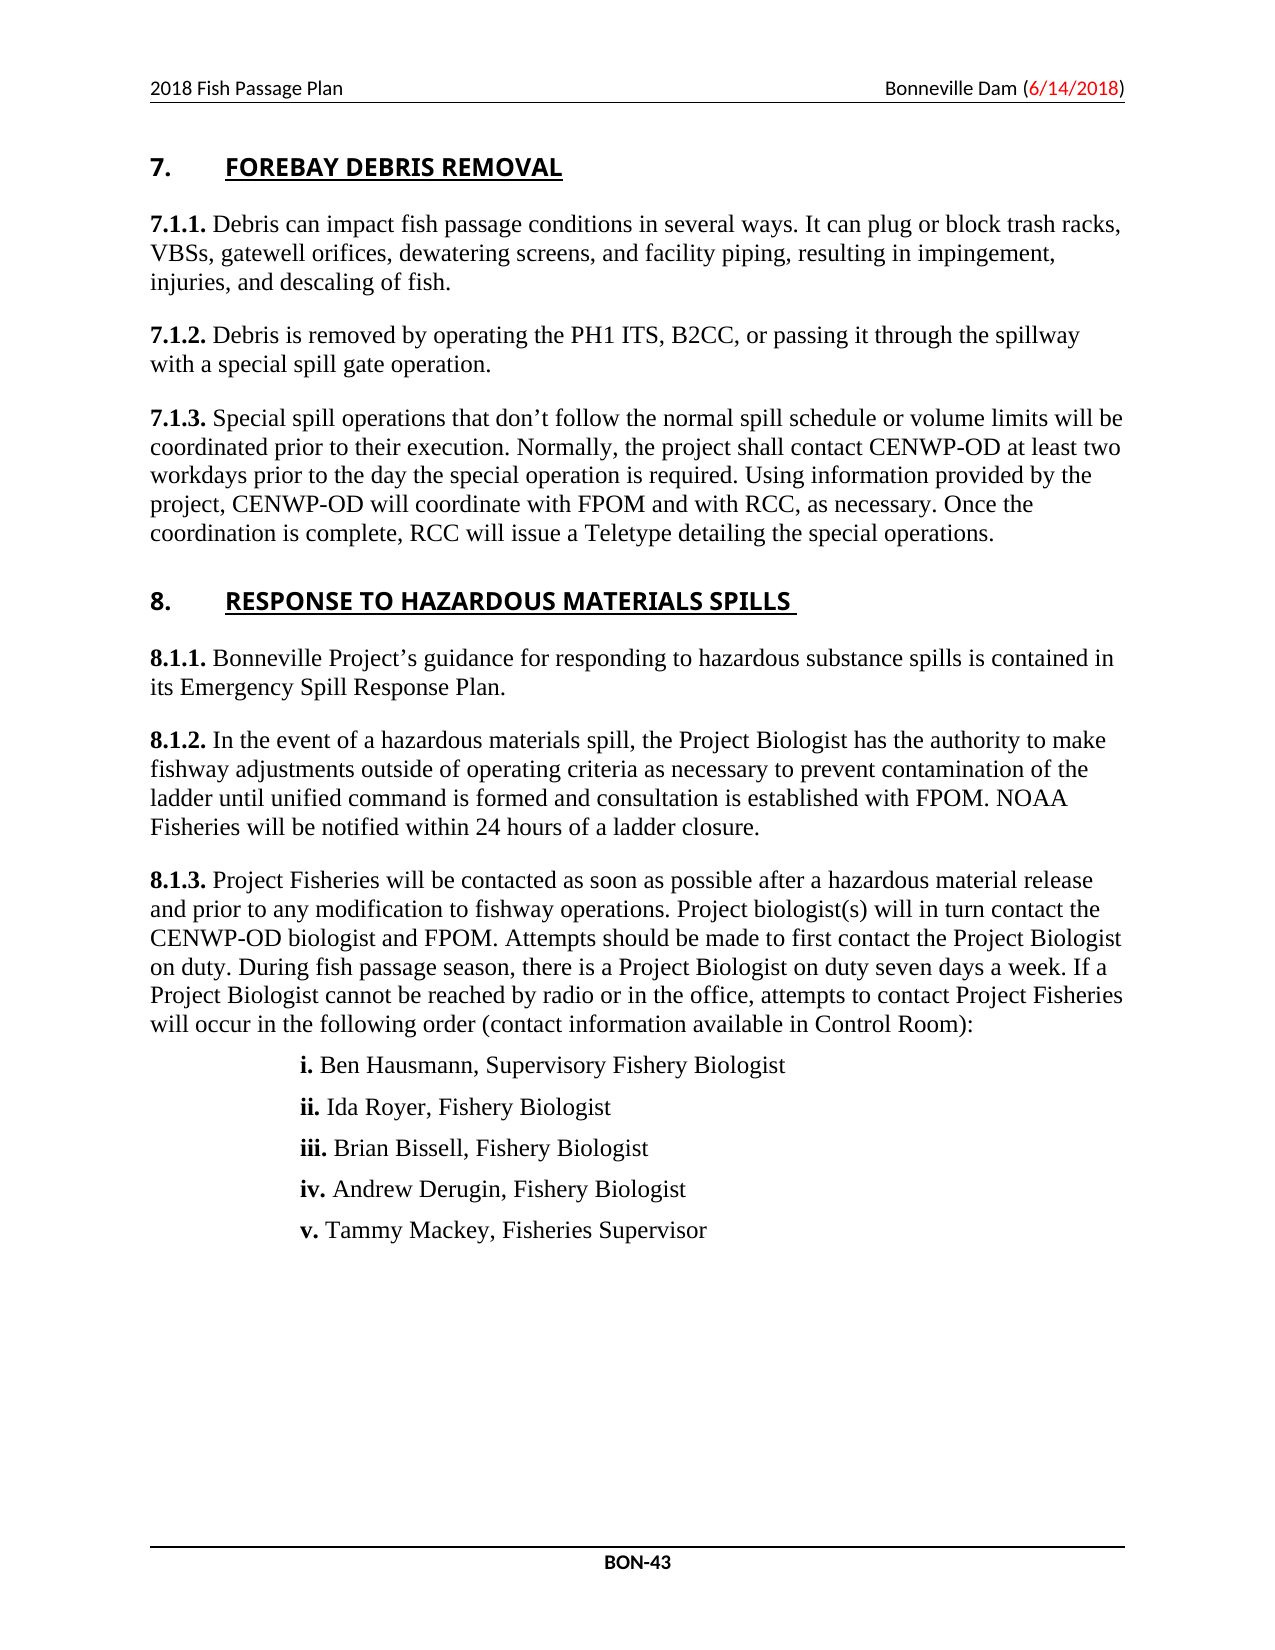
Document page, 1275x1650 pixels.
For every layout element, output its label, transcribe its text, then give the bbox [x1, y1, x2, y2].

list Andrew Derugin, Fishery Biologist [300, 1174, 1125, 1203]
text Project Fisheries will be contacted as soon as possible after a hazardous material release and prior to any modification to fishway operations. Project biologist(s) will in turn contact the CENWP-OD biologist and FPOM. Attempts should be made to first contact the Project Biologist on duty. During fish passage season, there is a Project Biologist on duty seven days a week. If a Project Biologist cannot be reached by radio or in the office, attempts to contact Project Fisheries will occur in the following order (contact information available in Control Room): [150, 866, 1125, 1038]
text Debris can impact fish passage conditions in several ways. It can plug or block trash racks, VBSs, gatewell orifices, dewatering screens, and facility piping, resulting in impingement, injuries, and descaling of fish. [150, 209, 1125, 295]
text Response to Hazardous Materials Spills [150, 584, 1125, 618]
text Forebay Debris Removal [150, 150, 1125, 184]
text In the event of a hazardous materials spill, the Project Biologist has the authority to make fishway adjustments outside of operating criteria as necessary to prevent contamination of the ladder until unified command is formed and consultation is established with FPOM. NOAA Fisheries will be notified within 24 hours of a ladder closure. [150, 726, 1125, 841]
text Bonneville Project’s guidance for responding to hazardous substance spills is contained in its Emergency Spill Response Plan. [150, 643, 1125, 701]
list Ida Royer, Fishery Biologist [300, 1092, 1125, 1121]
list Brian Bissell, Fishery Biologist [300, 1133, 1125, 1162]
list Tammy Mackey, Fisheries Supervisor [300, 1216, 1125, 1244]
text Debris is removed by operating the PH1 ITS, B2CC, or passing it through the spillway with a special spill gate operation. [150, 320, 1125, 378]
list Ben Hausmann, Supervisory Fishery Biologist [300, 1051, 1125, 1079]
text Special spill operations that don’t follow the normal spill schedule or volume limits will be coordinated prior to their execution. Normally, the project shall contact CENWP-OD at least two workdays prior to the day the special operation is required. Using information provided by the project, CENWP-OD will coordinate with FPOM and with RCC, as necessary. Once the coordination is complete, RCC will issue a Teletype detailing the special operations. [150, 403, 1125, 547]
